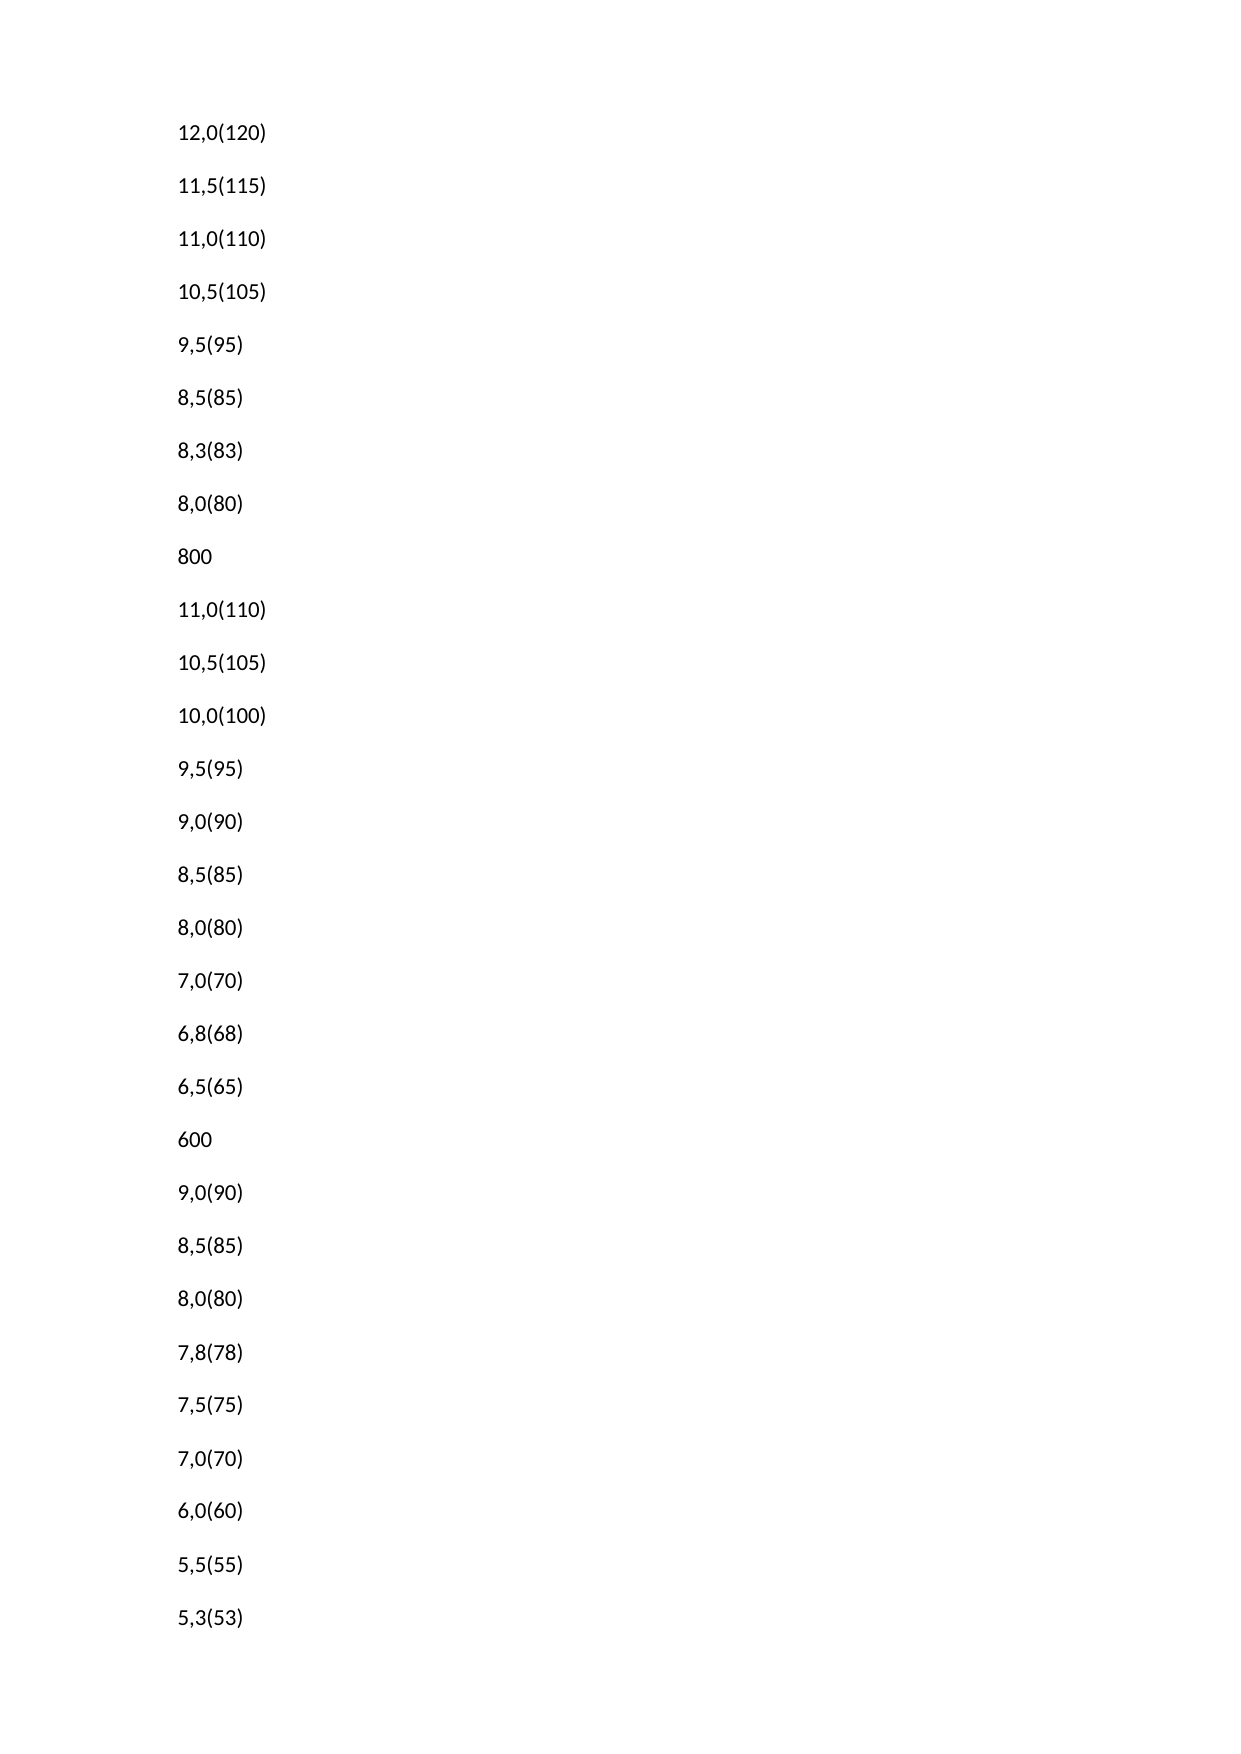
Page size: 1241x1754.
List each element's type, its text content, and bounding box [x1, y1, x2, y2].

text 11,0(110) [177, 595, 1152, 623]
text 11,0(110) [177, 224, 1152, 252]
text 8,5(85) [177, 1232, 1152, 1259]
text 9,5(95) [177, 330, 1152, 358]
text 8,0(80) [177, 913, 1152, 941]
text 6,0(60) [177, 1497, 1152, 1525]
text 10,5(105) [177, 648, 1152, 676]
text 5,5(55) [177, 1550, 1152, 1578]
text 800 [177, 542, 1152, 570]
text 7,0(70) [177, 966, 1152, 994]
text 8,5(85) [177, 383, 1152, 411]
text 5,3(53) [177, 1603, 1152, 1631]
text 600 [177, 1126, 1152, 1153]
text 8,0(80) [177, 1284, 1152, 1313]
text 6,8(68) [177, 1019, 1152, 1047]
text 7,5(75) [177, 1391, 1152, 1419]
text 9,5(95) [177, 754, 1152, 782]
text 8,5(85) [177, 860, 1152, 888]
text 10,0(100) [177, 701, 1152, 729]
text 11,5(115) [177, 171, 1152, 199]
text 6,5(65) [177, 1072, 1152, 1101]
text 12,0(120) [177, 118, 1152, 146]
text 10,5(105) [177, 277, 1152, 305]
text 8,0(80) [177, 489, 1152, 517]
text 7,0(70) [177, 1444, 1152, 1472]
text 9,0(90) [177, 1178, 1152, 1207]
text 8,3(83) [177, 436, 1152, 464]
text 7,8(78) [177, 1338, 1152, 1366]
text 9,0(90) [177, 807, 1152, 835]
